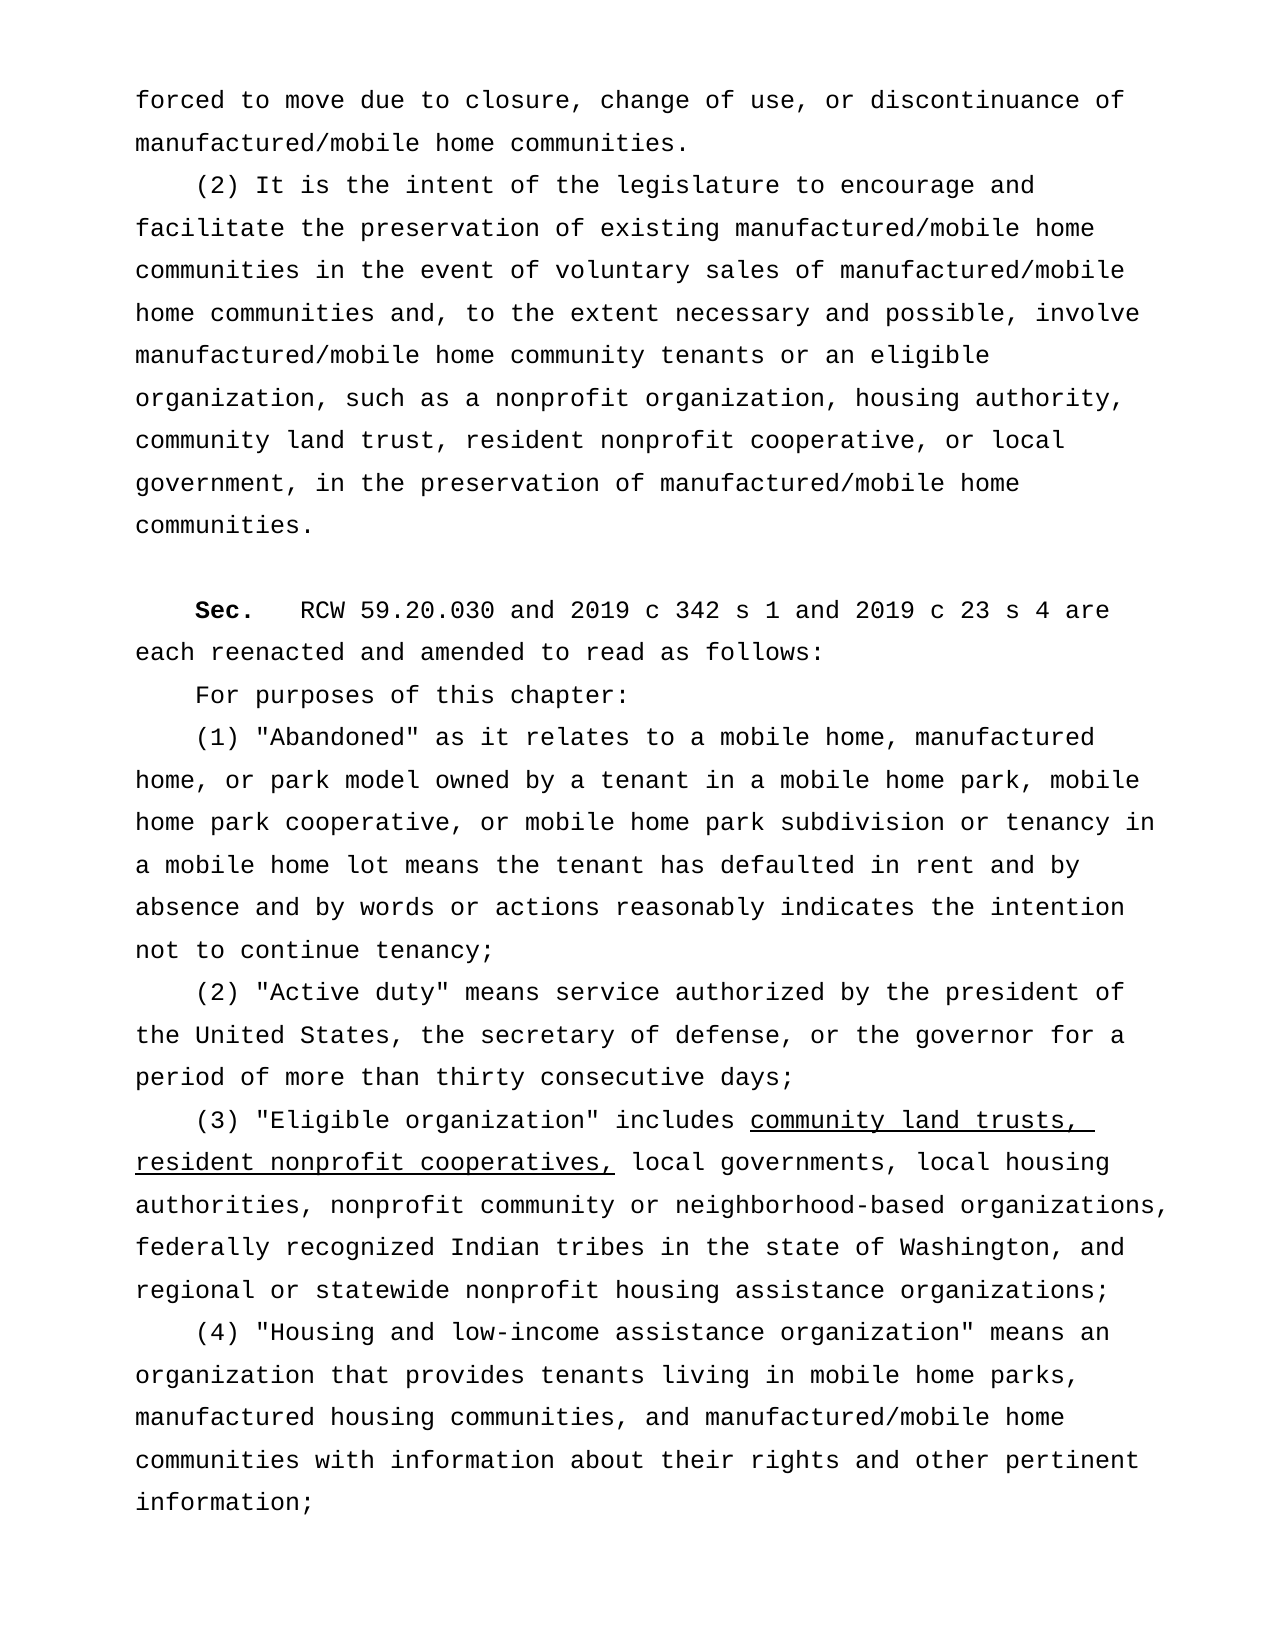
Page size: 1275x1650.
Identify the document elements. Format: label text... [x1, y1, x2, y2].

text (2) "Active duty" means service authorized by the president of the United States, the secretary of defense, or the governor for a period of more than thirty consecutive days; [135, 967, 1170, 1094]
text For purposes of this chapter: [135, 669, 1170, 712]
text (4) "Housing and low-income assistance organization" means an organization that provides tenants living in mobile home parks, manufactured housing communities, and manufactured/mobile home communities with information about their rights and other pertinent information; [135, 1307, 1170, 1519]
text (1) "Abandoned" as it relates to a mobile home, manufactured home, or park model owned by a tenant in a mobile home park, mobile home park cooperative, or mobile home park subdivision or tenancy in a mobile home lot means the tenant has defaulted in rent and by absence and by words or actions reasonably indicates the intention not to continue tenancy; [135, 712, 1170, 967]
text Sec. RCW 59.20.030 and 2019 c 342 s 1 and 2019 c 23 s 4 are each reenacted and amended to read as follows: [135, 584, 1170, 669]
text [135, 75, 1170, 160]
text (2) It is the intent of the legislature to encourage and facilitate the preservation of existing manufactured/mobile home communities in the event of voluntary sales of manufactured/mobile home communities and, to the extent necessary and possible, involve manufactured/mobile home community tenants or an eligible organization, such as a nonprofit organization, housing authority, community land trust, resident nonprofit cooperative, or local government, in the preservation of manufactured/mobile home communities. [135, 160, 1170, 542]
text (3) "Eligible organization" includes community land trusts, resident nonprofit cooperatives, local governments, local housing authorities, nonprofit community or neighborhood-based organizations, federally recognized Indian tribes in the state of Washington, and regional or statewide nonprofit housing assistance organizations; [135, 1094, 1170, 1307]
